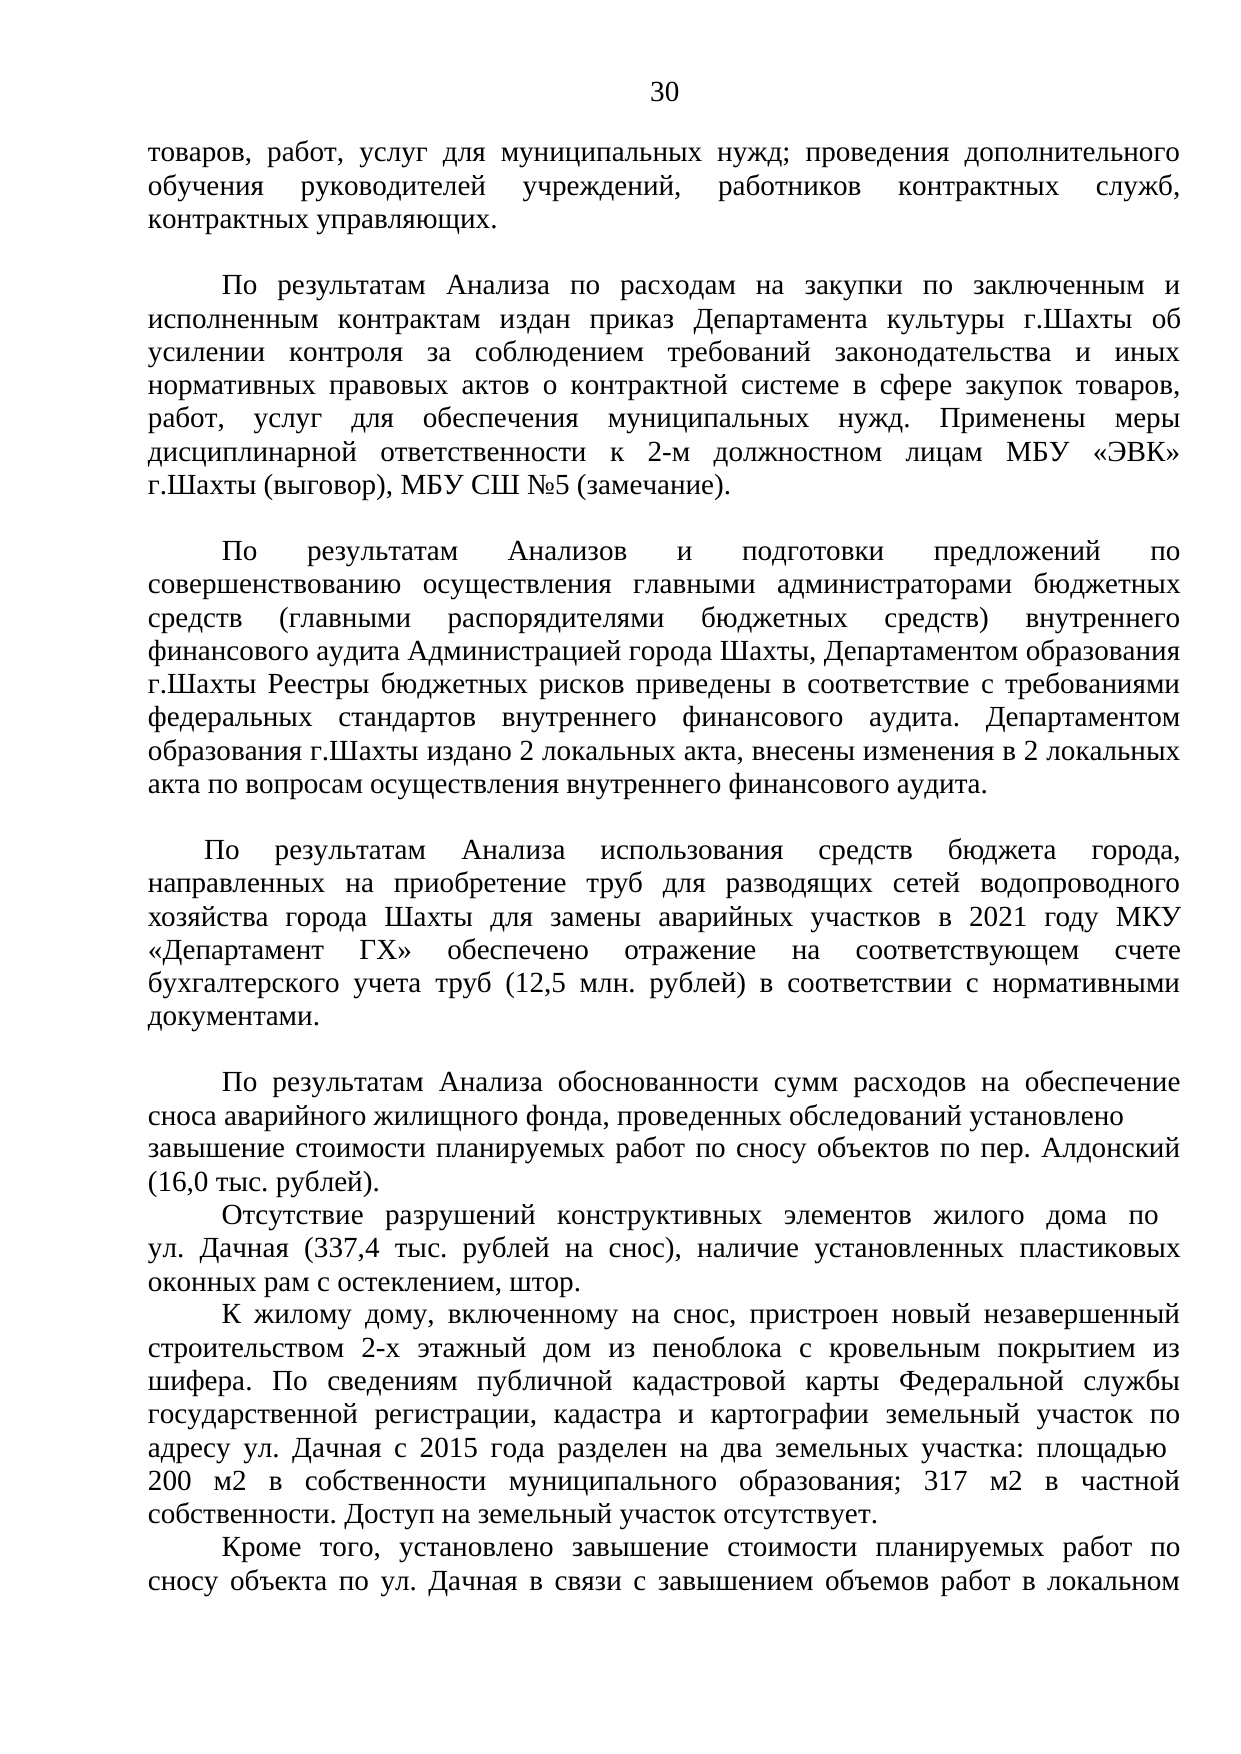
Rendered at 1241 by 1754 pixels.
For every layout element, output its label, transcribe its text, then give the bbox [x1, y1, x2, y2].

text По результатам Анализов и подготовки предложений по совершенствованию осуществления главными администраторами бюджетных средств (главными распорядителями бюджетных средств) внутреннего финансового аудита Администрацией города Шахты, Департаментом образования г.Шахты Реестры бюджетных рисков приведены в соответствие с требованиями федеральных стандартов внутреннего финансового аудита. Департаментом образования г.Шахты издано 2 локальных акта, внесены изменения в 2 локальных акта по вопросам осуществления внутреннего финансового аудита. [148, 534, 1181, 799]
text По результатам Анализа обоснованности сумм расходов на обеспечение сноса аварийного жилищного фонда, проведенных обследований установлено [148, 1065, 1181, 1131]
text По результатам Анализа использования средств бюджета города, направленных на приобретение труб для разводящих сетей водопроводного хозяйства города Шахты для замены аварийных участков в 2021 году МКУ «Департамент ГХ» обеспечено отражение на соответствующем счете бухгалтерского учета труб (12,5 млн. рублей) в соответствии с нормативными документами. [148, 833, 1181, 1032]
text Отсутствие разрушений конструктивных элементов жилого дома по ул. Дачная (337,4 тыс. рублей на снос), наличие установленных пластиковых оконных рам с остеклением, штор. [148, 1198, 1181, 1297]
text К жилому дому, включенному на снос, пристроен новый незавершенный строительством 2-х этажный дом из пеноблока с кровельным покрытием из шифера. По сведениям публичной кадастровой карты Федеральной службы государственной регистрации, кадастра и картографии земельный участок по адресу ул. Дачная с 2015 года разделен на два земельных участка: площадью 200 м2 в собственности муниципального образования; 317 м2 в частной собственности. Доступ на земельный участок отсутствует. [148, 1297, 1181, 1530]
text По результатам Анализа по расходам на закупки по заключенным и исполненным контрактам издан приказ Департамента культуры г.Шахты об усилении контроля за соблюдением требований законодательства и иных нормативных правовых актов о контрактной системе в сфере закупок товаров, работ, услуг для обеспечения муниципальных нужд. Применены меры дисциплинарной ответственности к 2-м должностном лицам МБУ «ЭВК» г.Шахты (выговор), МБУ СШ №5 (замечание). [148, 268, 1181, 501]
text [148, 135, 1181, 235]
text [148, 1530, 1181, 1596]
text завышение стоимости планируемых работ по сносу объектов по пер. Алдонский (16,0 тыс. рублей). [148, 1131, 1181, 1198]
